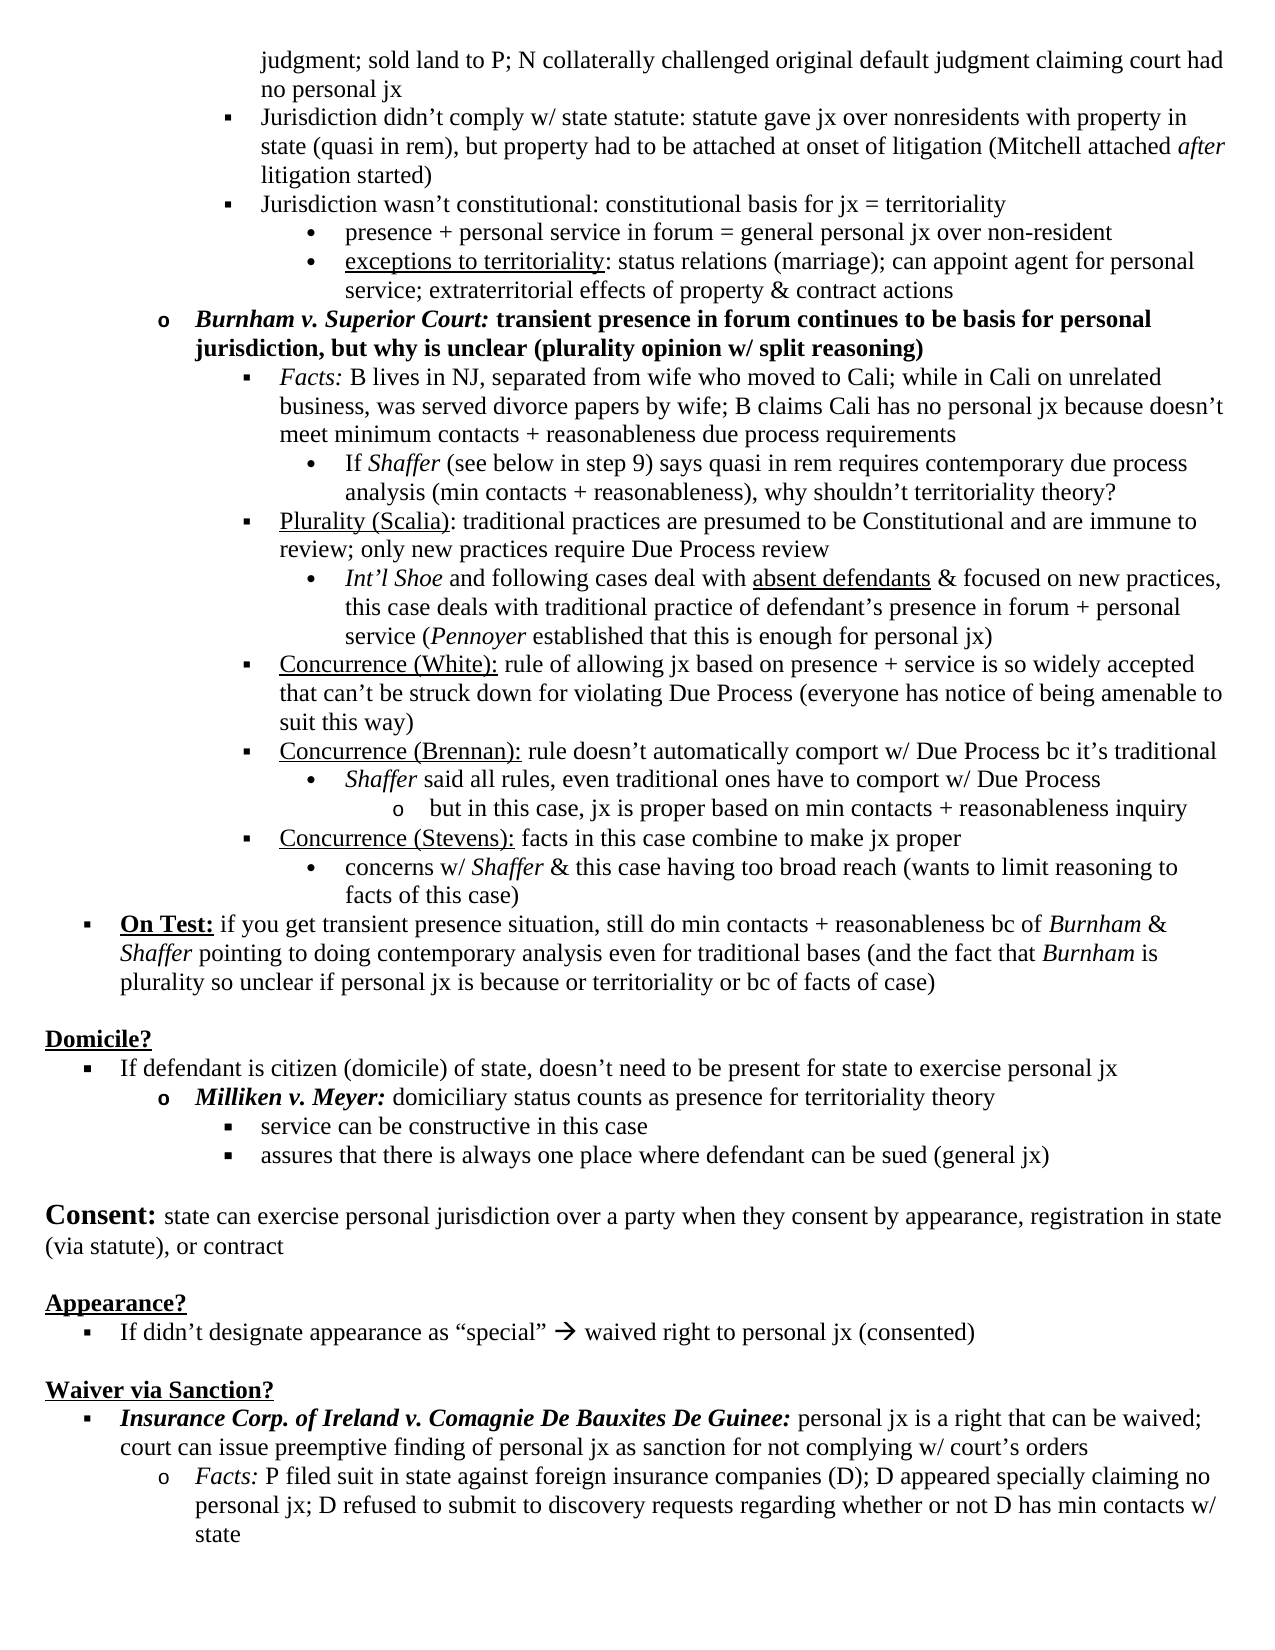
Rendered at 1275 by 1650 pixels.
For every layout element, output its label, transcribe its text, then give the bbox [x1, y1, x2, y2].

list assures that there is always one place where defendant can be sued (general jx) [223, 1140, 1230, 1169]
text Waiver via Sanction? [45, 1375, 1230, 1403]
list Milliken v. Meyer: domiciliary status counts as presence for territoriality theory [157, 1082, 1230, 1111]
list Insurance Corp. of Ireland v. Comagnie De Bauxites De Guinee: personal jx is a right that can be waived; court can issue preemptive finding of personal jx as sanction for not complying w/ court’s orders [82, 1403, 1230, 1461]
list presence + personal service in forum = general personal jx over non-resident [307, 217, 1230, 246]
list Shaffer said all rules, even traditional ones have to comport w/ Due Process [307, 764, 1230, 793]
list service can be constructive in this case [223, 1111, 1230, 1140]
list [223, 45, 1230, 102]
list Facts: P filed suit in state against foreign insurance companies (D); D appeared specially claiming no personal jx; D refused to submit to discovery requests regarding whether or not D has min contacts w/ state [157, 1461, 1230, 1548]
list On Test: if you get transient presence situation, still do min contacts + reasonableness bc of Burnham & Shaffer pointing to doing contemporary analysis even for traditional bases (and the fact that Burnham is plurality so unclear if personal jx is because or territoriality or bc of facts of case) [82, 909, 1230, 995]
list Plurality (Scalia): traditional practices are presumed to be Constitutional and are immune to review; only new practices require Due Process review [242, 506, 1230, 563]
list If didn’t designate appearance as “special” waived right to personal jx (consented) [82, 1317, 1230, 1346]
list Burnham v. Superior Court: transient presence in forum continues to be basis for personal jurisdiction, but why is unclear (plurality opinion w/ split reasoning) [157, 304, 1230, 362]
list Concurrence (White): rule of allowing jx based on presence + service is so widely accepted that can’t be struck down for violating Due Process (everyone has notice of being amenable to suit this way) [242, 649, 1230, 736]
text Consent: state can exercise personal jurisdiction over a party when they consent by appearance, registration in state (via statute), or contract [45, 1197, 1230, 1260]
list exceptions to territoriality: status relations (marriage); can appoint agent for personal service; extraterritorial effects of property & contract actions [307, 246, 1230, 304]
list Int’l Shoe and following cases deal with absent defendants & focused on new practices, this case deals with traditional practice of defendant’s presence in forum + personal service (Pennoyer established that this is enough for personal jx) [307, 563, 1230, 649]
list Concurrence (Stevens): facts in this case combine to make jx proper [242, 823, 1230, 852]
list but in this case, jx is proper based on min contacts + reasonableness inquiry [392, 793, 1230, 823]
list Jurisdiction wasn’t constitutional: constitutional basis for jx = territoriality [223, 189, 1230, 217]
list Concurrence (Brennan): rule doesn’t automatically comport w/ Due Process bc it’s traditional [242, 736, 1230, 764]
list Facts: B lives in NJ, separated from wife who moved to Cali; while in Cali on unrelated business, was served divorce papers by wife; B claims Cali has no personal jx because doesn’t meet minimum contacts + reasonableness due process requirements [242, 362, 1230, 448]
list If defendant is citizen (domicile) of state, doesn’t need to be present for state to exercise personal jx [82, 1053, 1230, 1082]
list If Shaffer (see below in step 9) says quasi in rem requires contemporary due process analysis (min contacts + reasonableness), why shouldn’t territoriality theory? [307, 448, 1230, 506]
text Domicile? [45, 1024, 1230, 1053]
text Appearance? [45, 1288, 1230, 1317]
list concerns w/ Shaffer & this case having too broad reach (wants to limit reasoning to facts of this case) [307, 852, 1230, 909]
list Jurisdiction didn’t comply w/ state statute: statute gave jx over nonresidents with property in state (quasi in rem), but property had to be attached at onset of litigation (Mitchell attached after litigation started) [223, 102, 1230, 189]
